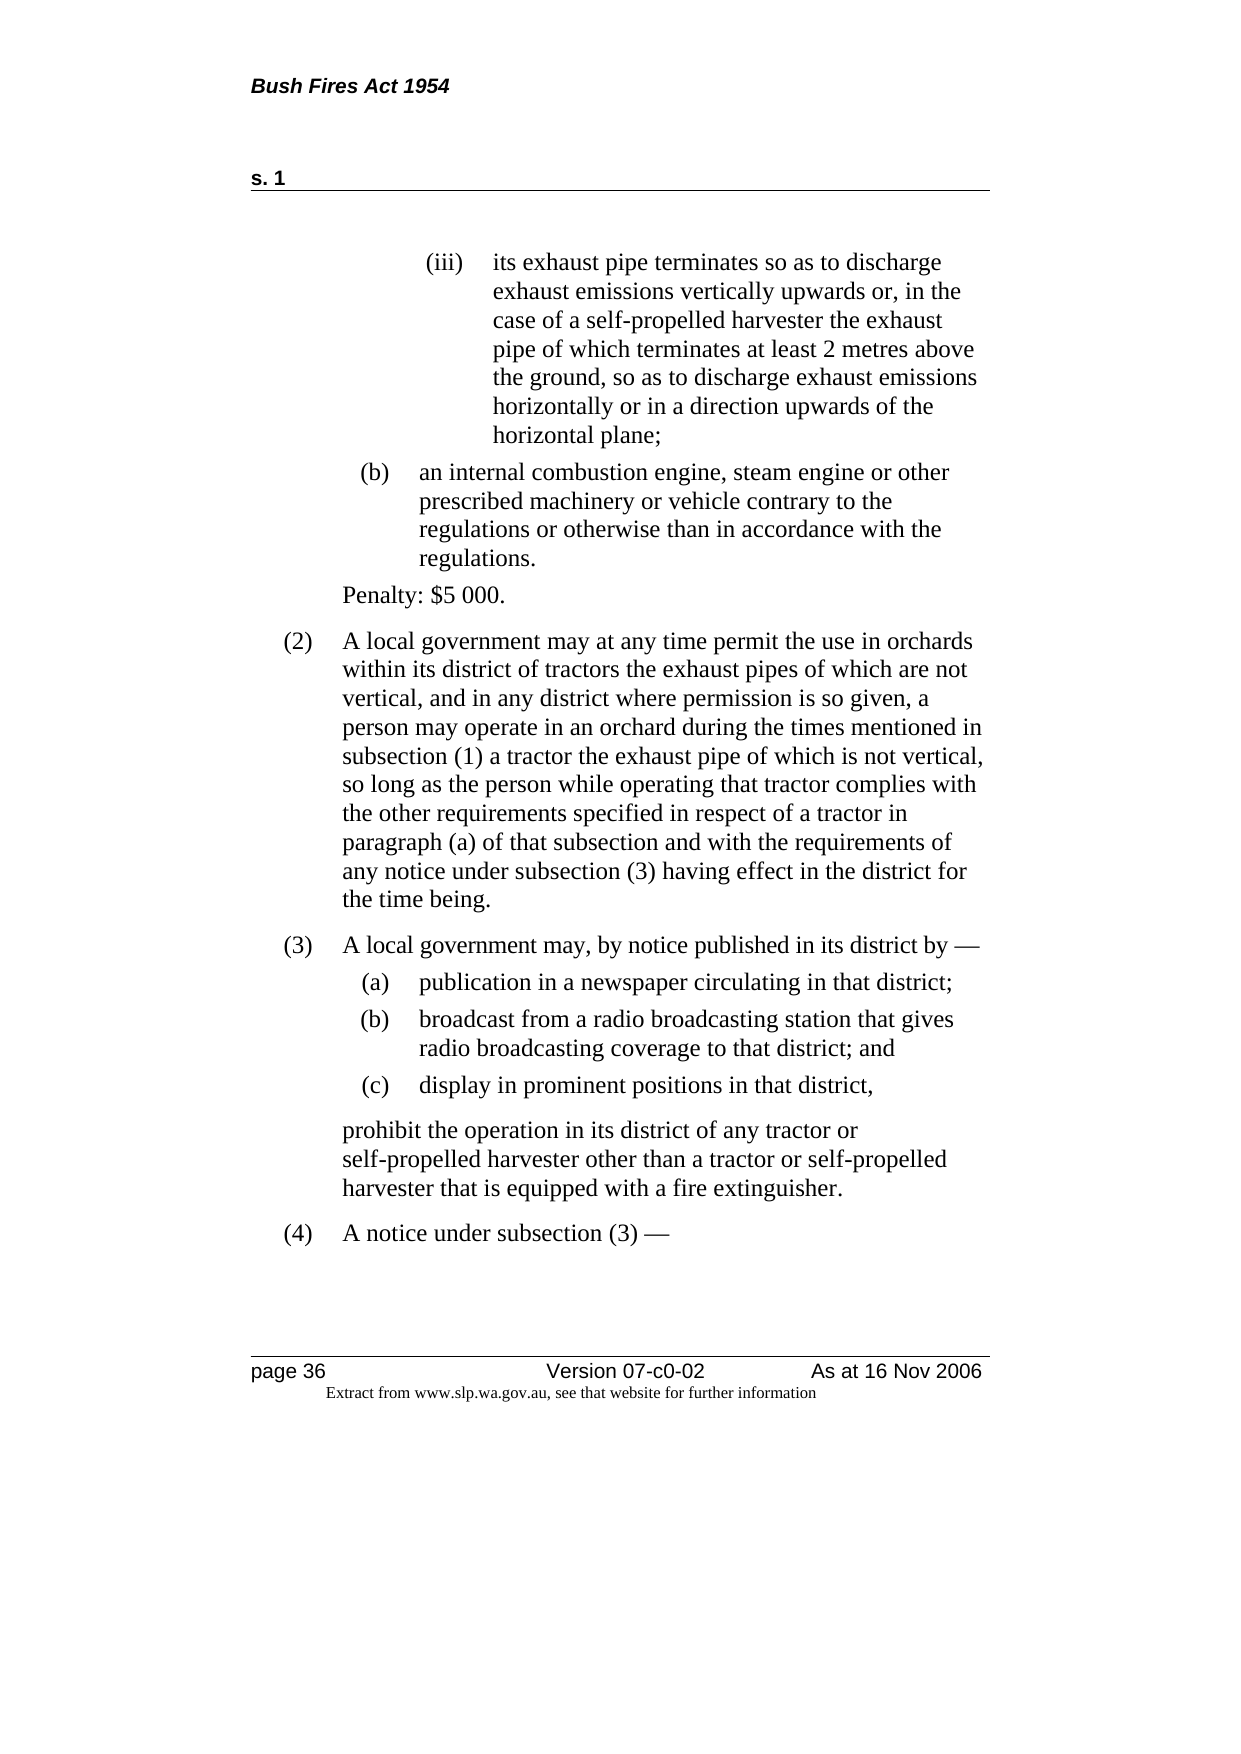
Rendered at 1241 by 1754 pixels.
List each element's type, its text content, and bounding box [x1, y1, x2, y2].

text (a) publication in a newspaper circulating in that district; [251, 967, 990, 996]
text prohibit the operation in its district of any tractor or self-propelled harvester other than a tractor or self-propelled harvester that is equipped with a fire extinguisher. [251, 1115, 990, 1202]
text (b) an internal combustion engine, steam engine or other prescribed machinery or vehicle contrary to the regulations or otherwise than in accordance with the regulations. [251, 457, 990, 572]
text (4) A notice under subsection (3) — [251, 1218, 990, 1247]
text Penalty: $5 000. [251, 580, 990, 609]
text (iii) its exhaust pipe terminates so as to discharge exhaust emissions vertically upwards or, in the case of a self-propelled harvester the exhaust pipe of which terminates at least 2 metres above the ground, so as to discharge exhaust emissions horizontally or in a direction upwards of the horizontal plane; [251, 247, 990, 449]
text (3) A local government may, by notice published in its district by — [251, 930, 990, 959]
text (2) A local government may at any time permit the use in orchards within its district of tractors the exhaust pipes of which are not vertical, and in any district where permission is so given, a person may operate in an orchard during the times mentioned in subsection (1) a tractor the exhaust pipe of which is not vertical, so long as the person while operating that tractor complies with the other requirements specified in respect of a tractor in paragraph (a) of that subsection and with the requirements of any notice under subsection (3) having effect in the district for the time being. [251, 626, 990, 913]
text (b) broadcast from a radio broadcasting station that gives radio broadcasting coverage to that district; and [251, 1004, 990, 1062]
text (c) display in prominent positions in that district, [251, 1070, 990, 1099]
